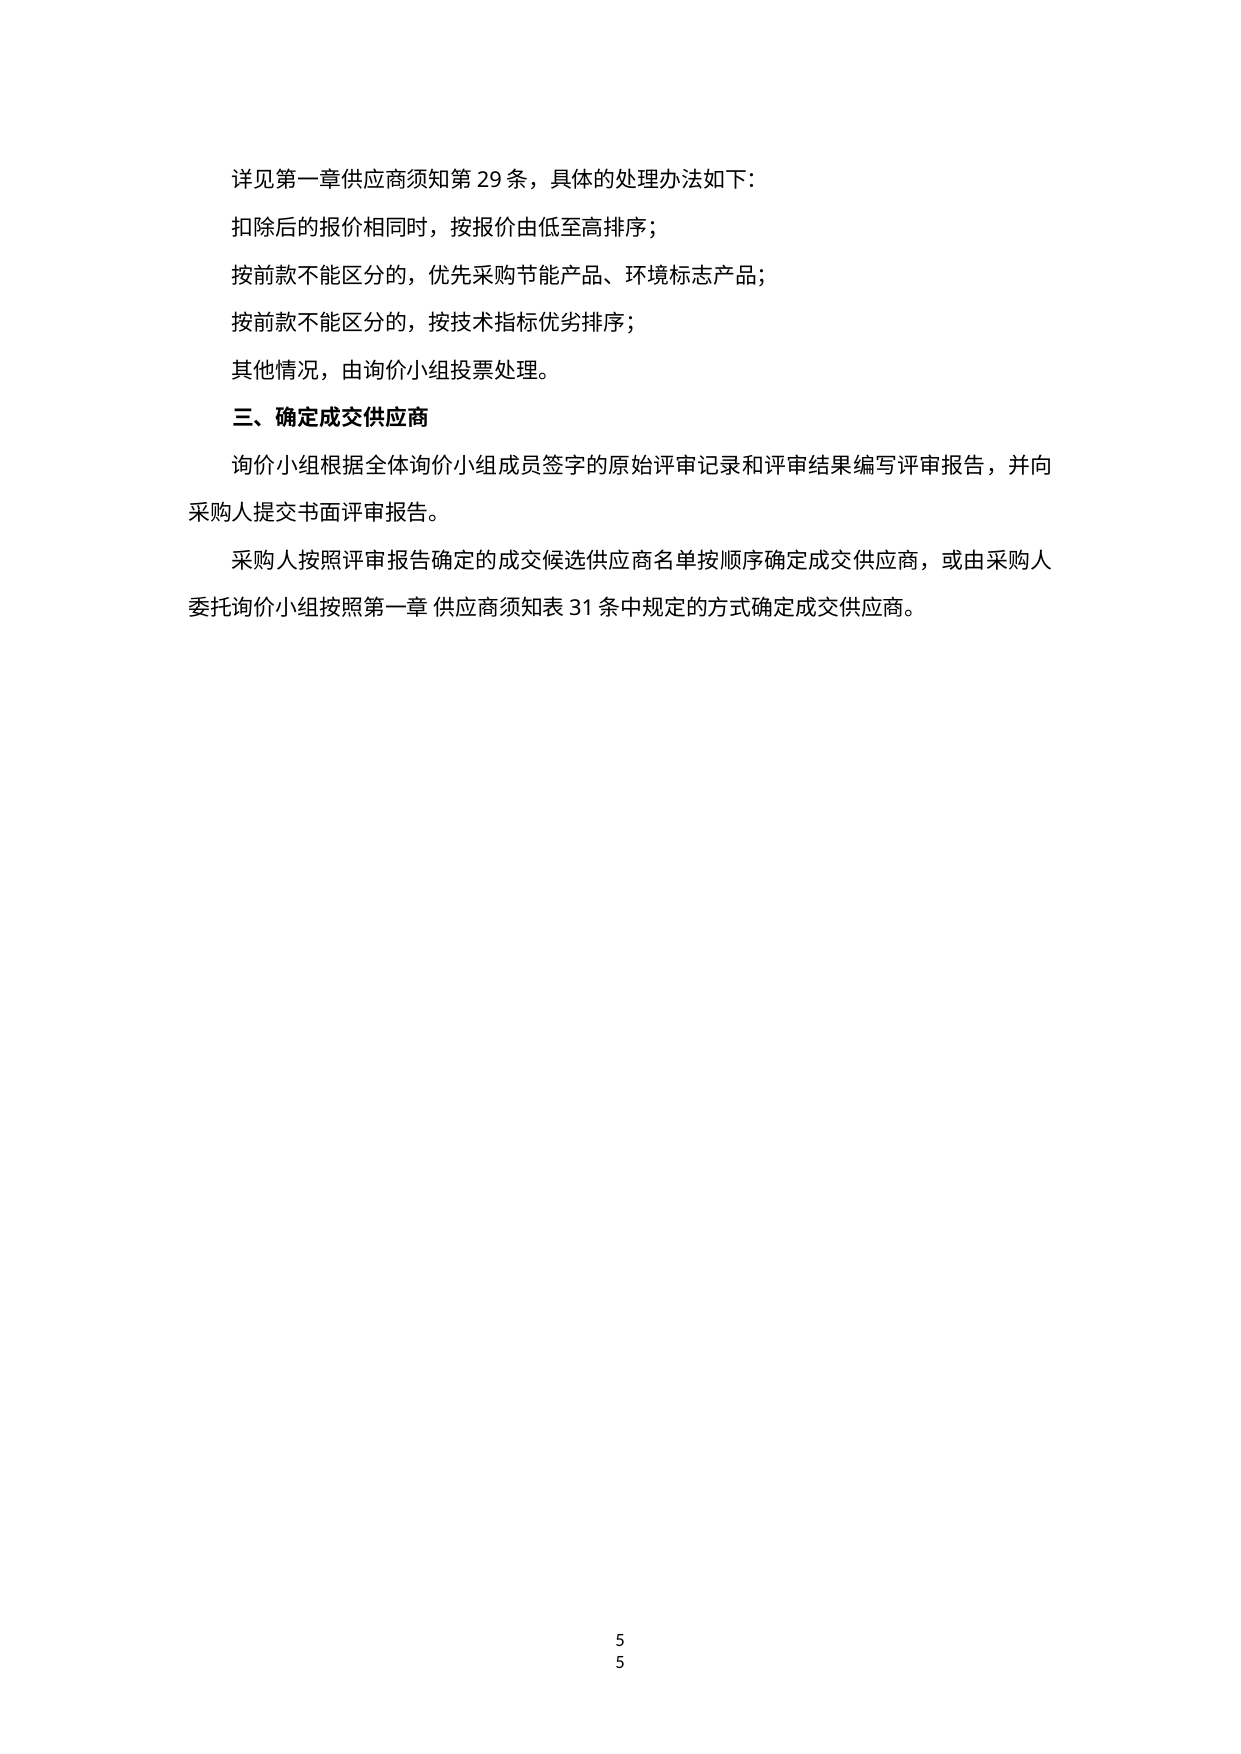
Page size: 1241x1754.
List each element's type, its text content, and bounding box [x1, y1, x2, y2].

text 按前款不能区分的，优先采购节能产品、环境标志产品； [188, 258, 1052, 289]
text 采购人按照评审报告确定的成交候选供应商名单按顺序确定成交供应商，或由采购人委托询价小组按照第一章 供应商须知表31条中规定的方式确定成交供应商。 [188, 543, 1052, 622]
text 按前款不能区分的，按技术指标优劣排序； [188, 305, 1052, 337]
text 其他情况，由询价小组投票处理。 [188, 353, 1052, 384]
text 三、确定成交供应商 [188, 400, 1052, 432]
text 详见第一章供应商须知第29条，具体的处理办法如下： [188, 162, 1052, 194]
text 扣除后的报价相同时，按报价由低至高排序； [188, 210, 1052, 242]
text 询价小组根据全体询价小组成员签字的原始评审记录和评审结果编写评审报告，并向采购人提交书面评审报告。 [188, 448, 1052, 527]
